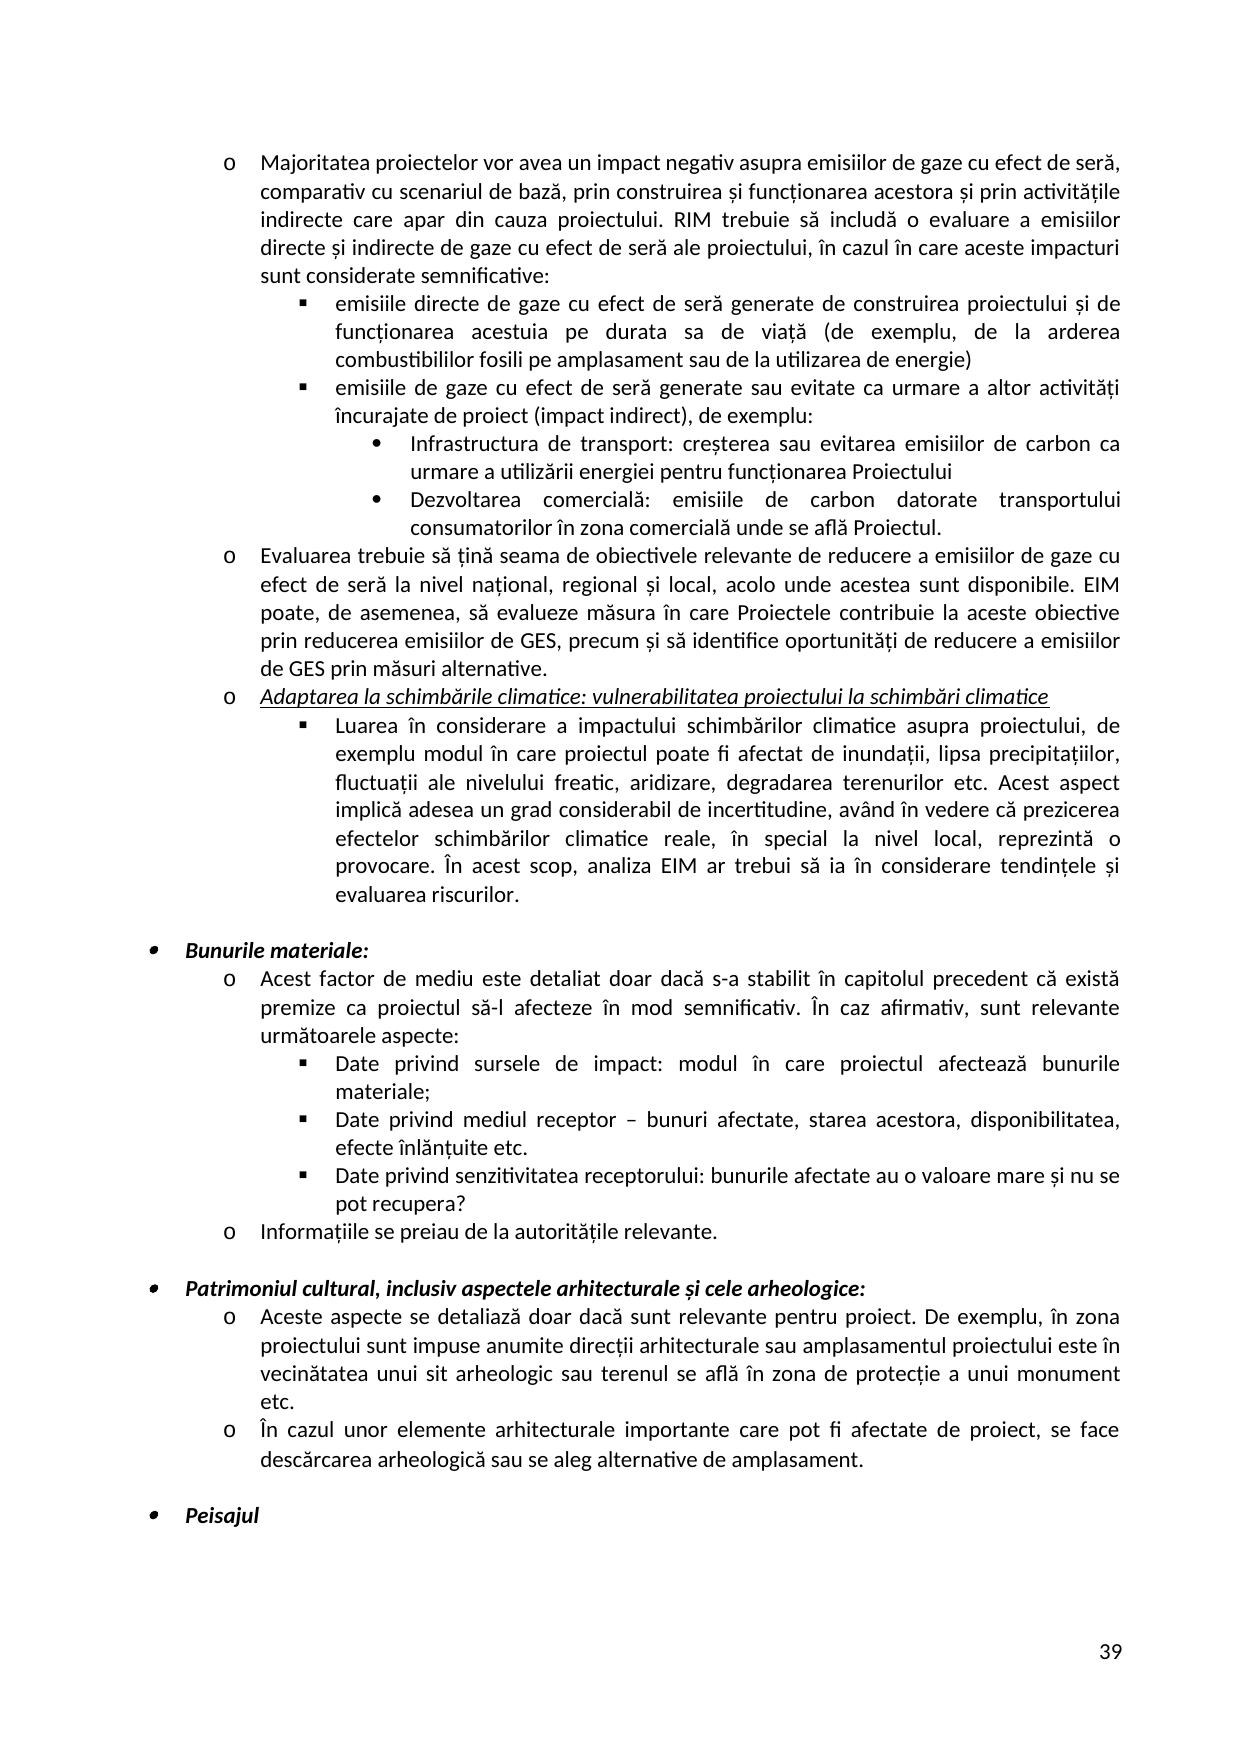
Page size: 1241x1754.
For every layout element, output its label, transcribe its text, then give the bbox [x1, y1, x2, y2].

list Luarea în considerare a impactului schimbărilor climatice asupra proiectului, de exemplu modul în care proiectul poate fi afectat de inundații, lipsa precipitațiilor, fluctuații ale nivelului freatic, aridizare, degradarea terenurilor etc. Acest aspect implică adesea un grad considerabil de incertitudine, având în vedere că prezicerea efectelor schimbărilor climatice reale, în special la nivel local, reprezintă o provocare. În acest scop, analiza EIM ar trebui să ia în considerare tendințele și evaluarea riscurilor. [298, 712, 1122, 908]
list Aceste aspecte se detaliază doar dacă sunt relevante pentru proiect. De exemplu, în zona proiectului sunt impuse anumite direcții arhitecturale sau amplasamentul proiectului este în vecinătatea unui sit arheologic sau terenul se află în zona de protecție a unui monument etc. [223, 1302, 1122, 1416]
list Adaptarea la schimbările climatice: vulnerabilitatea proiectului la schimbări climatice [223, 682, 1122, 712]
list Date privind senzitivitatea receptorului: bunurile afectate au o valoare mare și nu se pot recupera? [298, 1161, 1122, 1217]
list emisiile directe de gaze cu efect de seră generate de construirea proiectului și de funcționarea acestuia pe durata sa de viață (de exemplu, de la arderea combustibililor fosili pe amplasament sau de la utilizarea de energie) [298, 289, 1122, 373]
list Peisajul [148, 1501, 1122, 1529]
list Dezvoltarea comercială: emisiile de carbon datorate transportului consumatorilor în zona comercială unde se află Proiectul. [373, 485, 1122, 541]
list Bunurile materiale: [148, 936, 1122, 964]
list Patrimoniul cultural, inclusiv aspectele arhitecturale și cele arheologice: [148, 1274, 1122, 1302]
list Date privind mediul receptor – bunuri afectate, starea acestora, disponibilitatea, efecte înlănțuite etc. [298, 1105, 1122, 1161]
list Informațiile se preiau de la autoritățile relevante. [223, 1217, 1122, 1246]
list Evaluarea trebuie să țină seama de obiectivele relevante de reducere a emisiilor de gaze cu efect de seră la nivel național, regional și local, acolo unde acestea sunt disponibile. EIM poate, de asemenea, să evalueze măsura în care Proiectele contribuie la aceste obiective prin reducerea emisiilor de GES, precum și să identifice oportunități de reducere a emisiilor de GES prin măsuri alternative. [223, 541, 1122, 682]
list În cazul unor elemente arhitecturale importante care pot fi afectate de proiect, se face descărcarea arheologică sau se aleg alternative de amplasament. [223, 1416, 1122, 1473]
list Majoritatea proiectelor vor avea un impact negativ asupra emisiilor de gaze cu efect de seră, comparativ cu scenariul de bază, prin construirea și funcționarea acestora și prin activitățile indirecte care apar din cauza proiectului. RIM trebuie să includă o evaluare a emisiilor directe și indirecte de gaze cu efect de seră ale proiectului, în cazul în care aceste impacturi sunt considerate semnificative: [223, 148, 1122, 289]
list Date privind sursele de impact: modul în care proiectul afectează bunurile materiale; [298, 1049, 1122, 1105]
list emisiile de gaze cu efect de seră generate sau evitate ca urmare a altor activități încurajate de proiect (impact indirect), de exemplu: [298, 373, 1122, 429]
list Acest factor de mediu este detaliat doar dacă s-a stabilit în capitolul precedent că există premize ca proiectul să-l afecteze în mod semnificativ. În caz afirmativ, sunt relevante următoarele aspecte: [223, 964, 1122, 1049]
list Infrastructura de transport: creșterea sau evitarea emisiilor de carbon ca urmare a utilizării energiei pentru funcționarea Proiectului [373, 429, 1122, 485]
